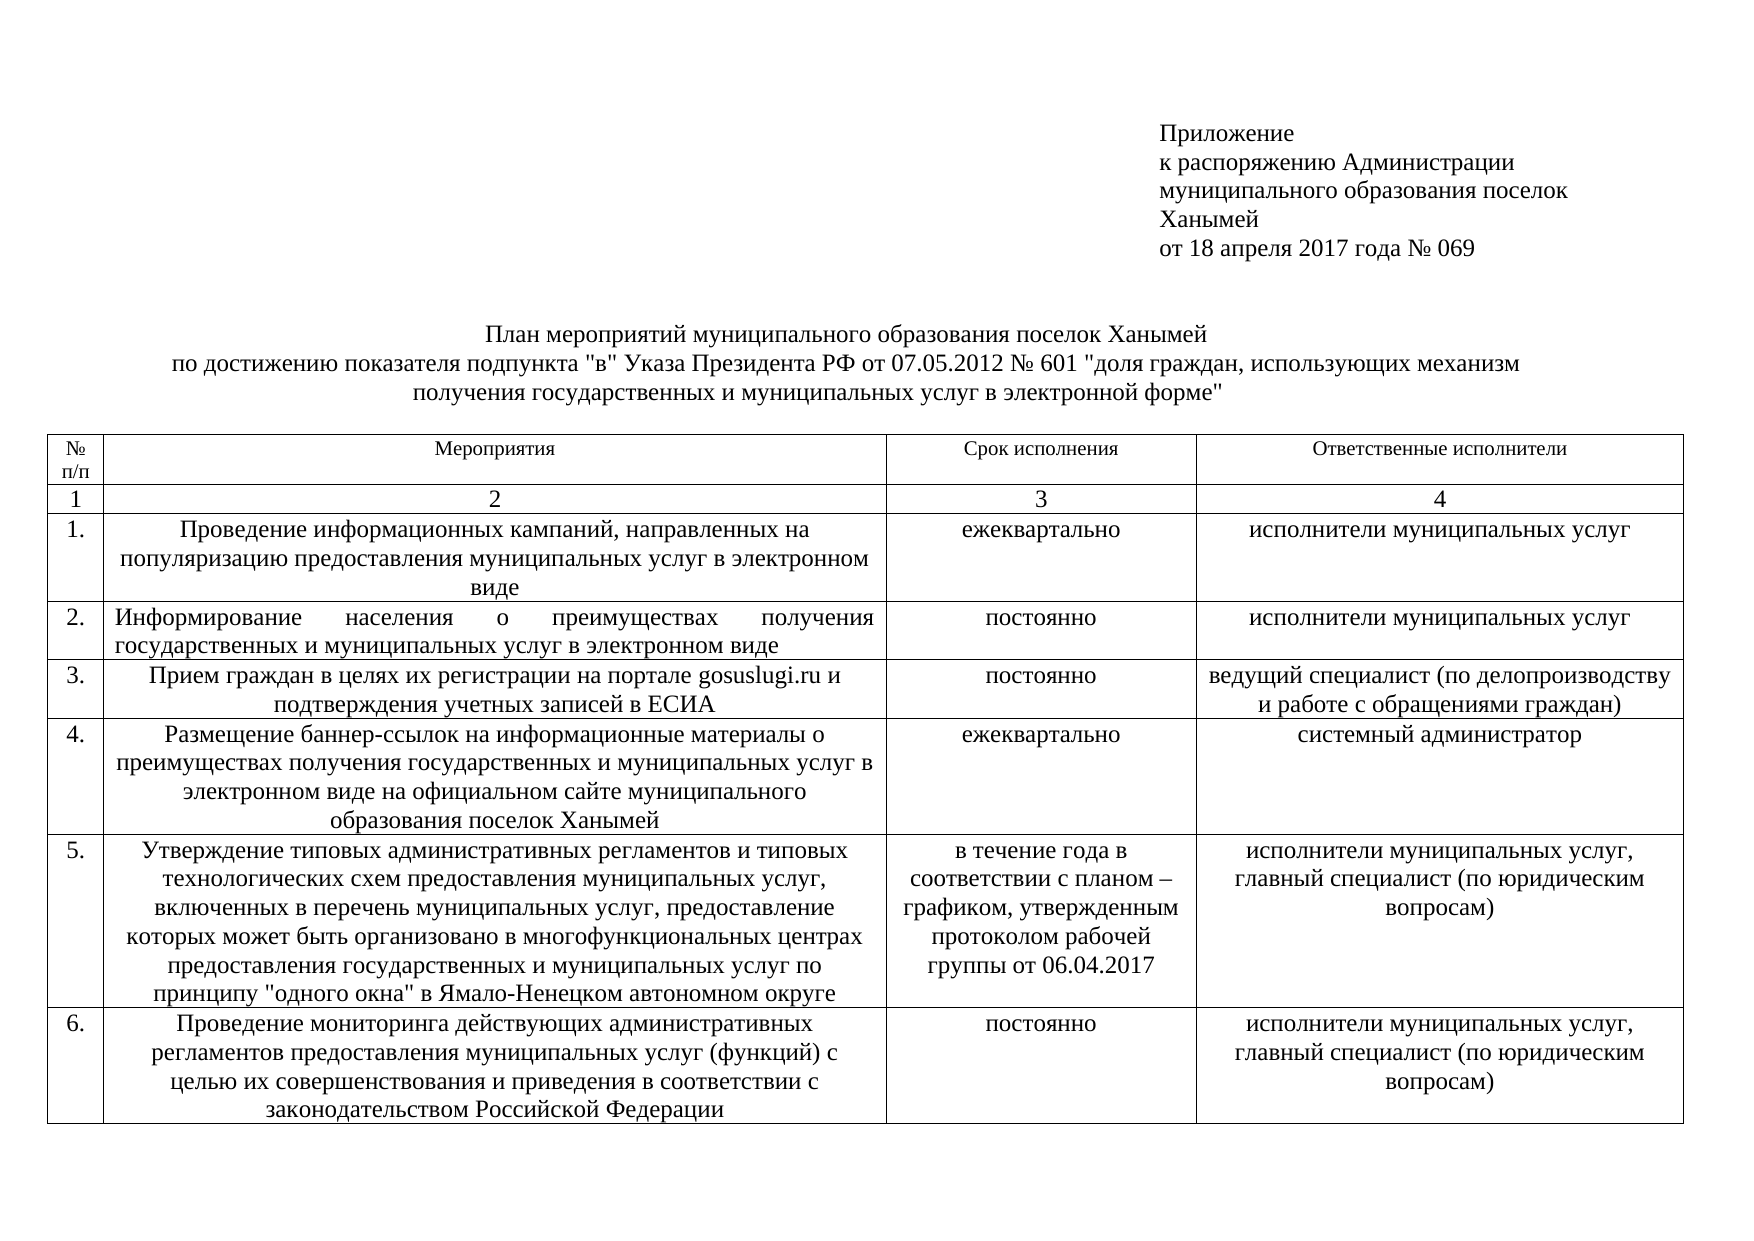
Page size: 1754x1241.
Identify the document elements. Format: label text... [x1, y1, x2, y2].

table_cell в течение года в соответствии с планом – графиком, утвержденным протоколом рабочей группы от 06.04.2017 [887, 835, 1196, 1007]
table_cell ведущий специалист (по делопроизводству и работе с обращениями граждан) [1197, 660, 1683, 718]
table_header № п/п [48, 435, 103, 483]
table_header Ответственные исполнители [1197, 435, 1683, 483]
table_cell Прием граждан в целях их регистрации на портале gosuslugi.ru и подтверждения учетных записей в ЕСИА [104, 660, 886, 718]
text от 18 апреля 2017 года № 069 [59, 233, 1577, 262]
table_cell 4 [1197, 485, 1683, 513]
table_cell 1 [48, 485, 103, 513]
table_cell исполнители муниципальных услуг [1197, 602, 1683, 659]
table_cell 2. [48, 602, 103, 659]
table_cell 4. [48, 719, 103, 834]
table_cell постоянно [887, 1008, 1196, 1123]
text План мероприятий муниципального образования поселок Ханымей [59, 319, 1577, 348]
table_cell 1. [48, 514, 103, 601]
table_cell ежеквартально [887, 719, 1196, 834]
text по достижению показателя подпункта "в" Указа Президента РФ от 07.05.2012 № 601 "доля граждан, использующих механизм получения государственных и муниципальных услуг в электронной форме" [59, 348, 1577, 406]
table_header Срок исполнения [887, 435, 1196, 483]
table_cell ежеквартально [887, 514, 1196, 601]
table_cell постоянно [887, 660, 1196, 718]
table_cell 2 [104, 485, 886, 513]
table_cell 3 [887, 485, 1196, 513]
table_cell Информирование населения о преимуществах получения государственных и муниципальных услуг в электронном виде [104, 602, 886, 659]
table_cell Проведение мониторинга действующих административных регламентов предоставления муниципальных услуг (функций) с целью их совершенствования и приведения в соответствии с законодательством Российской Федерации [104, 1008, 886, 1123]
table_cell постоянно [887, 602, 1196, 659]
table_cell 6. [48, 1008, 103, 1123]
table_cell 3. [48, 660, 103, 718]
table_cell Утверждение типовых административных регламентов и типовых технологических схем предоставления муниципальных услуг, включенных в перечень муниципальных услуг, предоставление которых может быть организовано в многофункциональных центрах предоставления государственных и муниципальных услуг по принципу "одного окна" в Ямало-Ненецком автономном округе [104, 835, 886, 1007]
table_cell 5. [48, 835, 103, 1007]
table_cell исполнители муниципальных услуг, главный специалист (по юридическим вопросам) [1197, 1008, 1683, 1123]
text Приложение [59, 118, 1577, 147]
table_cell системный администратор [1197, 719, 1683, 834]
table_cell Проведение информационных кампаний, направленных на популяризацию предоставления муниципальных услуг в электронном виде [104, 514, 886, 601]
table_cell Размещение баннер-ссылок на информационные материалы о преимуществах получения государственных и муниципальных услуг в электронном виде на официальном сайте муниципального образования поселок Ханымей [104, 719, 886, 834]
table_cell исполнители муниципальных услуг [1197, 514, 1683, 601]
text к распоряжению Администрации муниципального образования поселок Ханымей [1159, 147, 1577, 233]
table_header Мероприятия [104, 435, 886, 483]
table_cell исполнители муниципальных услуг, главный специалист (по юридическим вопросам) [1197, 835, 1683, 1007]
